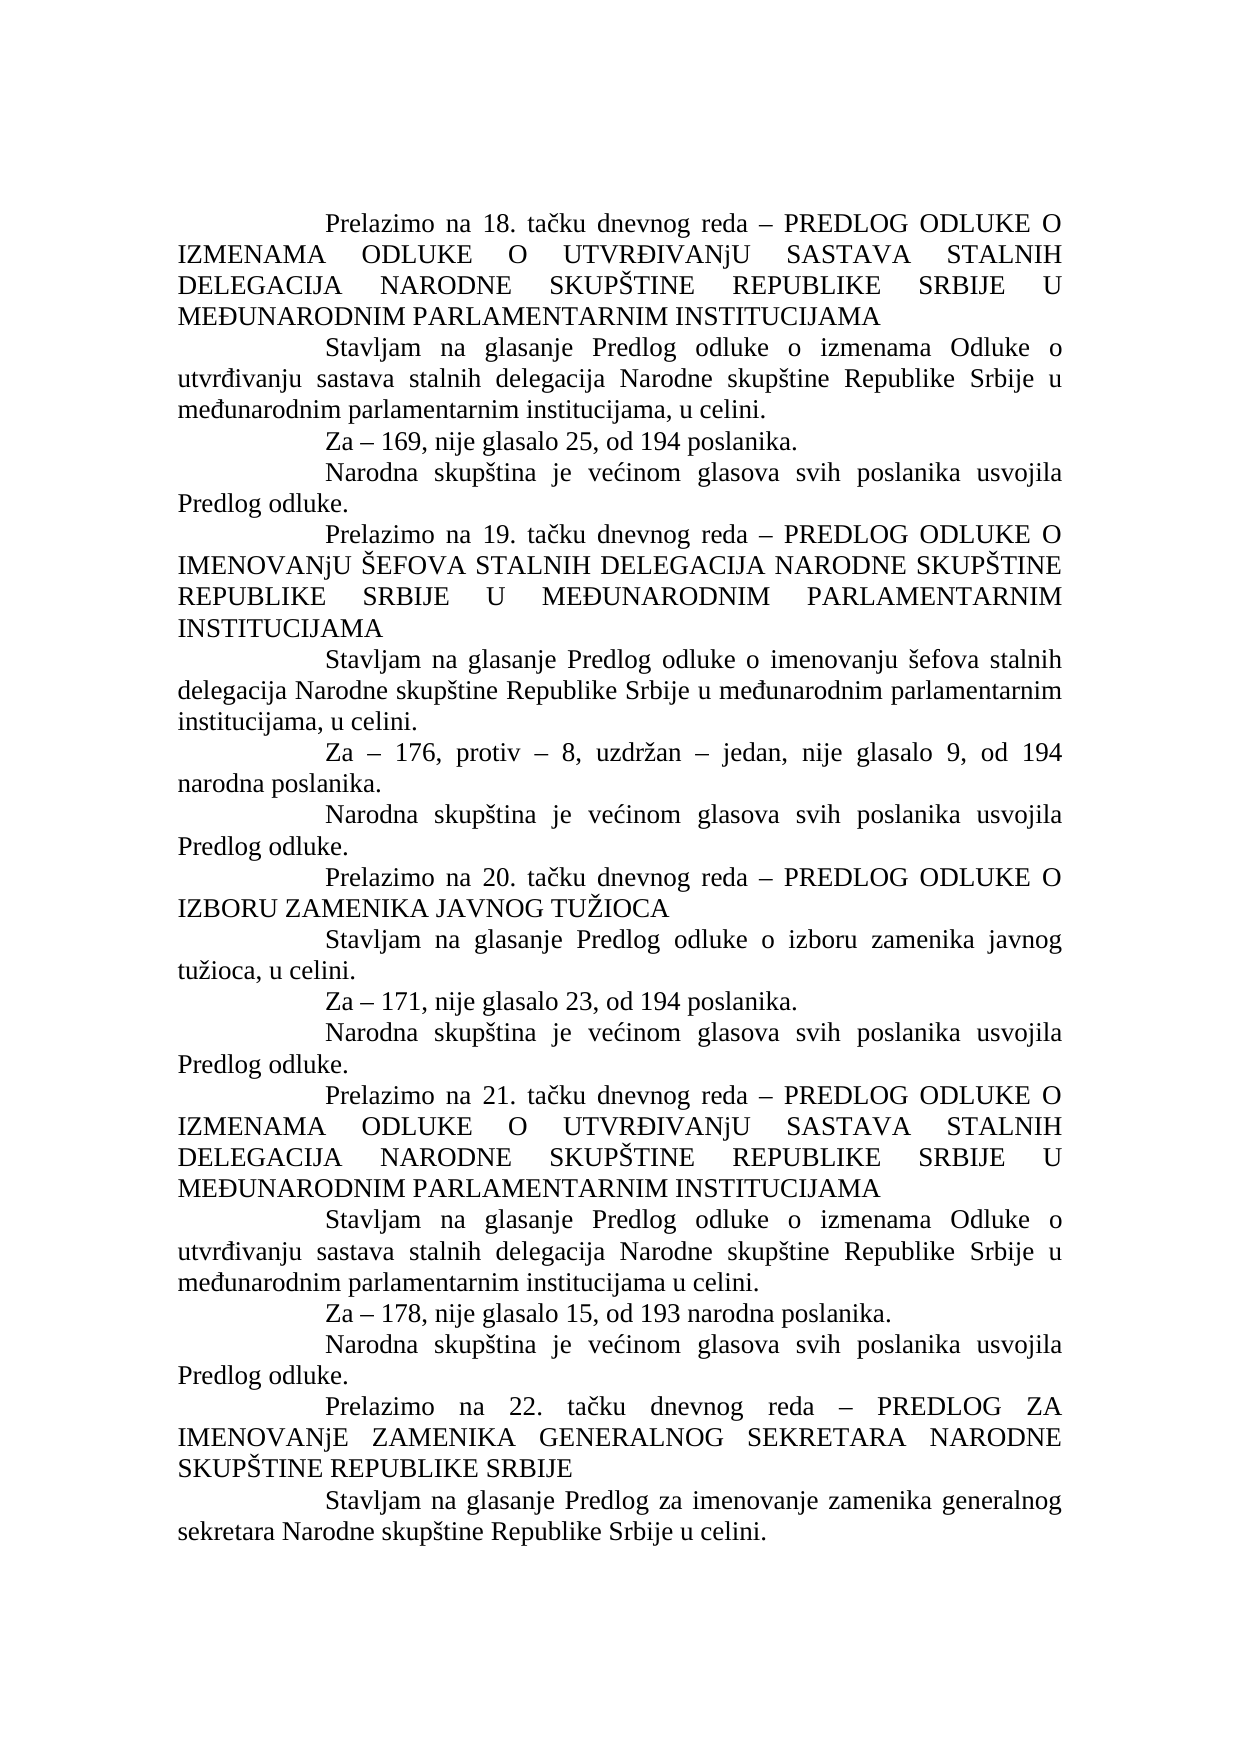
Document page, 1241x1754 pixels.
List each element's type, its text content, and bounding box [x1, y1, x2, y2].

text Za – 176, protiv – 8, uzdržan – jedan, nije glasalo 9, od 194 narodna poslanika. [177, 736, 1063, 798]
text Prelazimo na 18. tačku dnevnog reda – PREDLOG ODLUKE O IZMENAMA ODLUKE O UTVRĐIVANjU SASTAVA STALNIH DELEGACIJA NARODNE SKUPŠTINE REPUBLIKE SRBIJE U MEĐUNARODNIM PARLAMENTARNIM INSTITUCIJAMA [177, 207, 1063, 331]
text Narodna skupština je većinom glasova svih poslanika usvojila Predlog odluke. [177, 1328, 1063, 1390]
text Stavljam na glasanje Predlog odluke o imenovanju šefova stalnih delegacija Narodne skupštine Republike Srbije u međunarodnim parlamentarnim institucijama, u celini. [177, 643, 1063, 736]
text Prelazimo na 19. tačku dnevnog reda – PREDLOG ODLUKE O IMENOVANjU ŠEFOVA STALNIH DELEGACIJA NARODNE SKUPŠTINE REPUBLIKE SRBIJE U MEĐUNARODNIM PARLAMENTARNIM INSTITUCIJAMA [177, 518, 1063, 643]
text Narodna skupština je većinom glasova svih poslanika usvojila Predlog odluke. [177, 1017, 1063, 1079]
text Za – 178, nije glasalo 15, od 193 narodna poslanika. [177, 1297, 1063, 1328]
text Stavljam na glasanje Predlog odluke o izboru zamenika javnog tužioca, u celini. [177, 923, 1063, 985]
text Za – 171, nije glasalo 23, od 194 poslanika. [177, 985, 1063, 1017]
text Stavljam na glasanje Predlog za imenovanje zamenika generalnog sekretara Narodne skupštine Republike Srbije u celini. [177, 1484, 1063, 1546]
text Prelazimo na 20. tačku dnevnog reda – PREDLOG ODLUKE O IZBORU ZAMENIKA JAVNOG TUŽIOCA [177, 861, 1063, 923]
text Narodna skupština je većinom glasova svih poslanika usvojila Predlog odluke. [177, 798, 1063, 861]
text Za – 169, nije glasalo 25, od 194 poslanika. [177, 425, 1063, 456]
text Prelazimo na 21. tačku dnevnog reda – PREDLOG ODLUKE O IZMENAMA ODLUKE O UTVRĐIVANjU SASTAVA STALNIH DELEGACIJA NARODNE SKUPŠTINE REPUBLIKE SRBIJE U MEĐUNARODNIM PARLAMENTARNIM INSTITUCIJAMA [177, 1079, 1063, 1203]
text Stavljam na glasanje Predlog odluke o izmenama Odluke o utvrđivanju sastava stalnih delegacija Narodne skupštine Republike Srbije u međunarodnim parlamentarnim institucijama u celini. [177, 1203, 1063, 1297]
text Prelazimo na 22. tačku dnevnog reda – PREDLOG ZA IMENOVANjE ZAMENIKA GENERALNOG SEKRETARA NARODNE SKUPŠTINE REPUBLIKE SRBIJE [177, 1390, 1063, 1484]
text Narodna skupština je većinom glasova svih poslanika usvojila Predlog odluke. [177, 456, 1063, 518]
